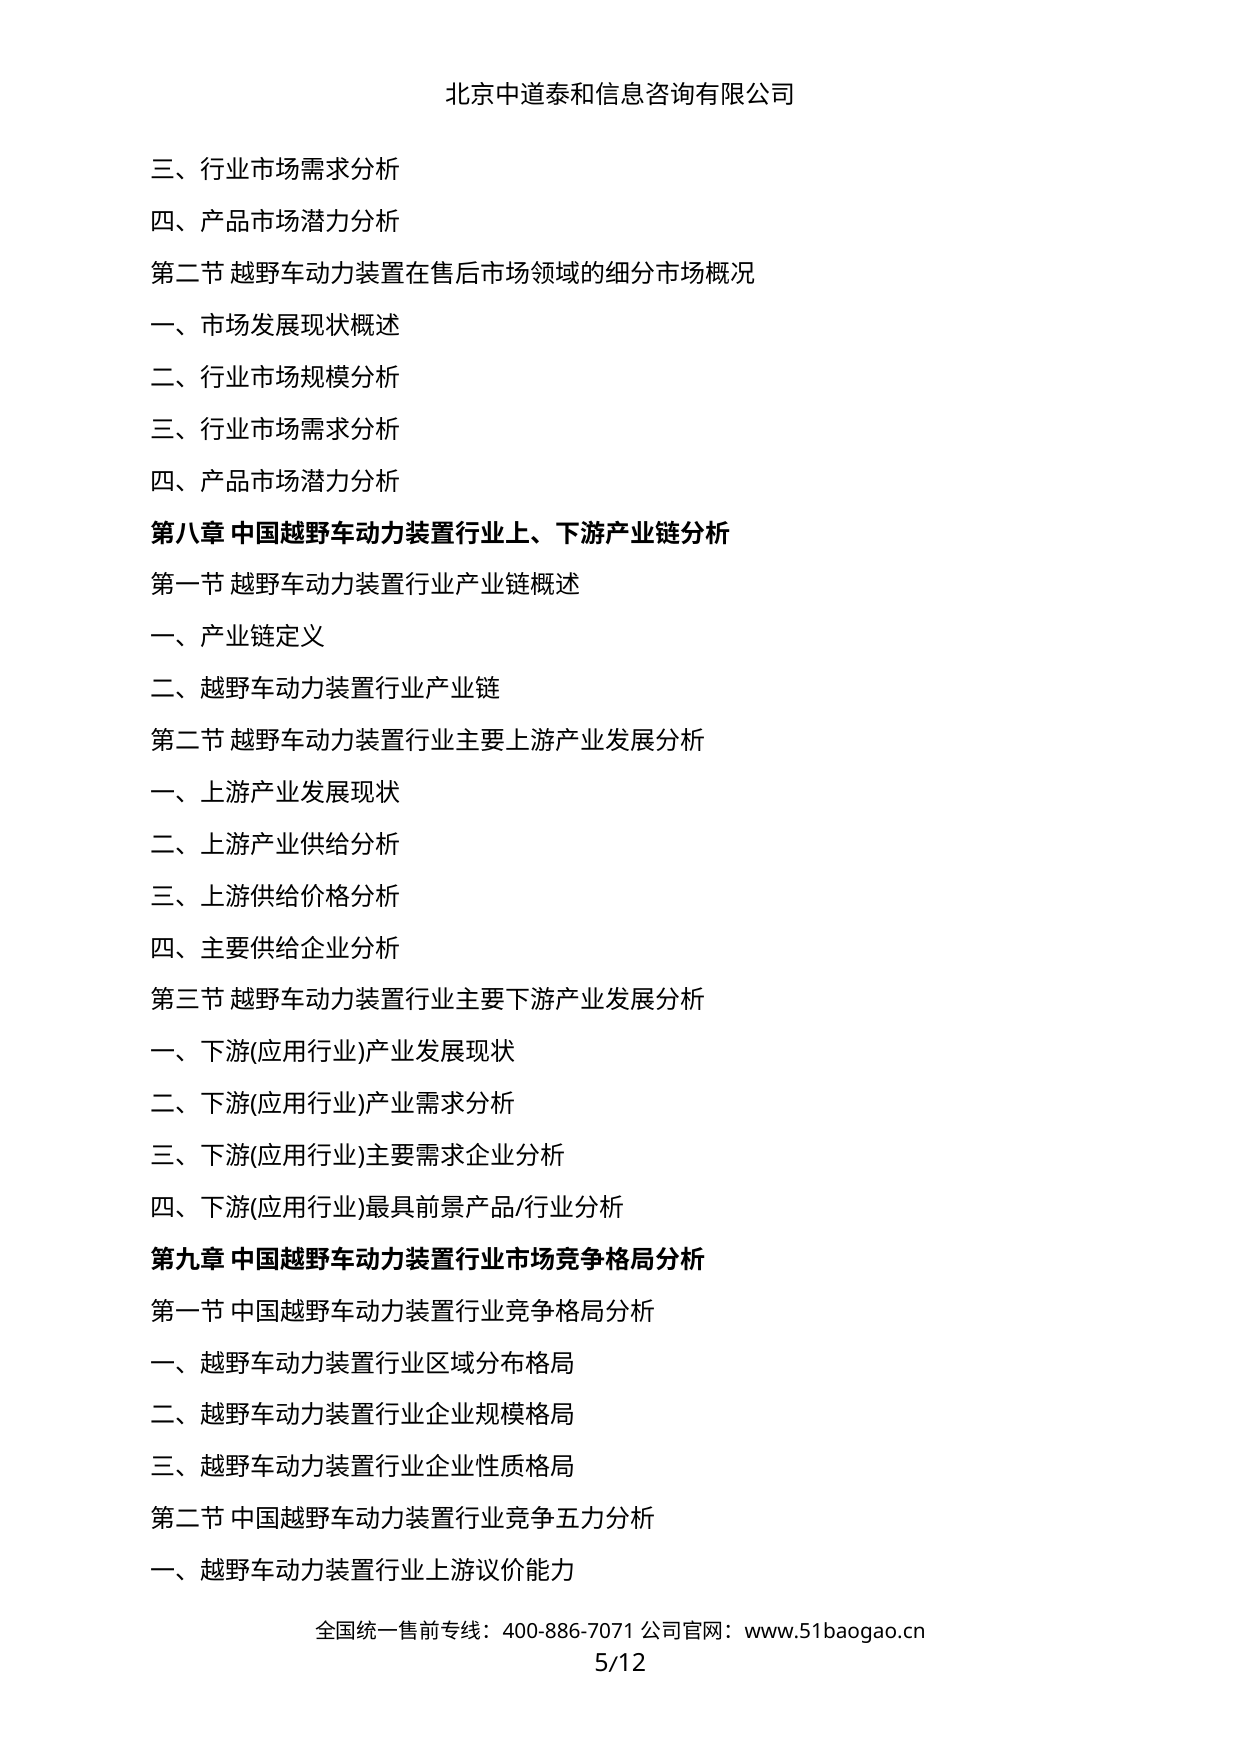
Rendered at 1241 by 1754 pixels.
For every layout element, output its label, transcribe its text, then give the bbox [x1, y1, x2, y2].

text 第一节 越野车动力装置行业产业链概述 [150, 565, 1090, 601]
text 第一节 中国越野车动力装置行业竞争格局分析 [150, 1291, 1090, 1327]
text 一、市场发展现状概述 [150, 306, 1090, 342]
text 第二节 越野车动力装置在售后市场领域的细分市场概况 [150, 254, 1090, 290]
text 三、上游供给价格分析 [150, 876, 1090, 912]
text 三、越野车动力装置行业企业性质格局 [150, 1447, 1090, 1483]
text 二、越野车动力装置行业产业链 [150, 669, 1090, 705]
text 四、产品市场潜力分析 [150, 461, 1090, 497]
text 二、行业市场规模分析 [150, 357, 1090, 394]
text 二、上游产业供给分析 [150, 824, 1090, 861]
text 一、越野车动力装置行业区域分布格局 [150, 1343, 1090, 1379]
text 第八章 中国越野车动力装置行业上、下游产业链分析 [150, 513, 1090, 549]
text 一、产业链定义 [150, 617, 1090, 653]
text 四、产品市场潜力分析 [150, 202, 1090, 238]
text 第二节 中国越野车动力装置行业竞争五力分析 [150, 1499, 1090, 1535]
text 二、越野车动力装置行业企业规模格局 [150, 1395, 1090, 1431]
text 一、越野车动力装置行业上游议价能力 [150, 1551, 1090, 1587]
text 第九章 中国越野车动力装置行业市场竞争格局分析 [150, 1239, 1090, 1276]
text 三、行业市场需求分析 [150, 150, 1090, 186]
text 一、下游(应用行业)产业发展现状 [150, 1032, 1090, 1068]
text 第三节 越野车动力装置行业主要下游产业发展分析 [150, 980, 1090, 1016]
text 二、下游(应用行业)产业需求分析 [150, 1084, 1090, 1120]
text 三、行业市场需求分析 [150, 409, 1090, 446]
text 四、主要供给企业分析 [150, 928, 1090, 964]
text 第二节 越野车动力装置行业主要上游产业发展分析 [150, 721, 1090, 757]
text 一、上游产业发展现状 [150, 772, 1090, 809]
text 四、下游(应用行业)最具前景产品/行业分析 [150, 1187, 1090, 1224]
text 三、下游(应用行业)主要需求企业分析 [150, 1136, 1090, 1172]
